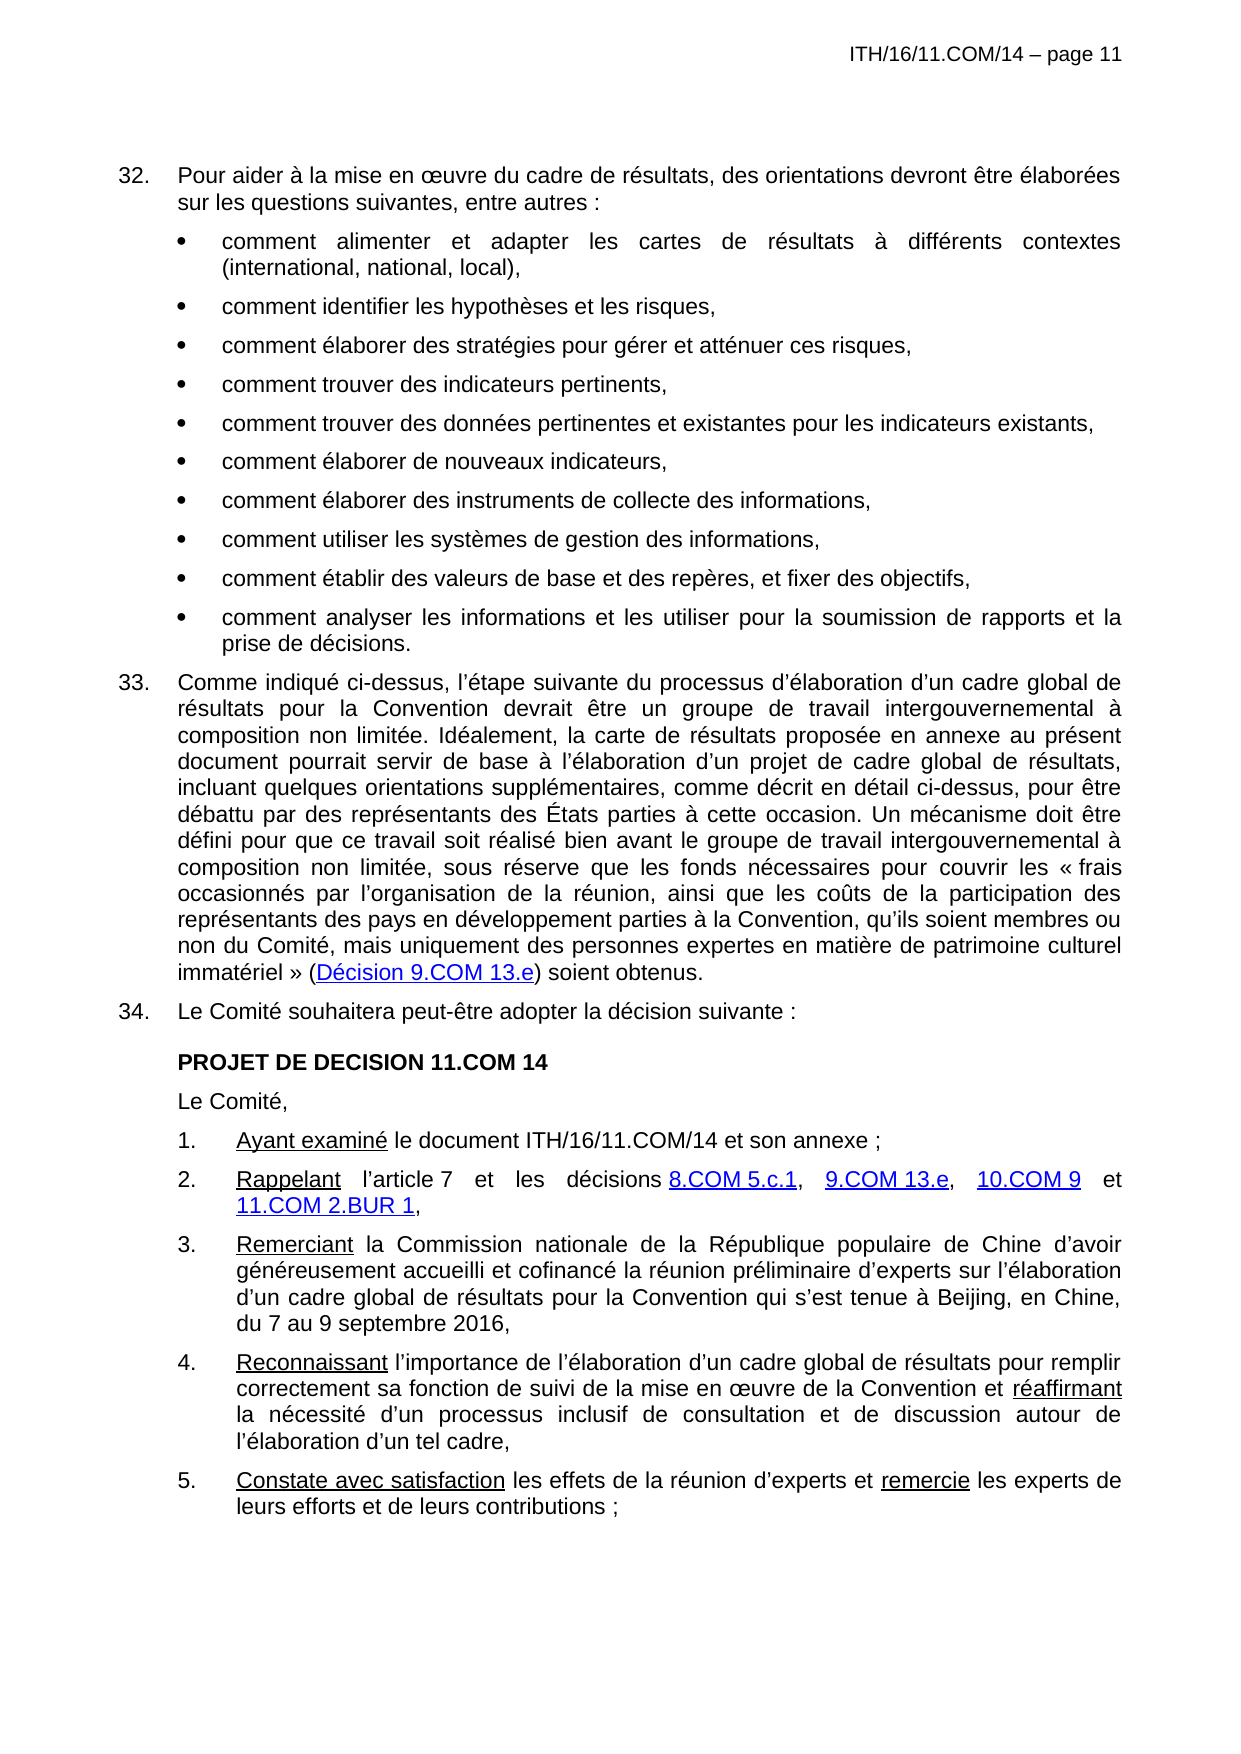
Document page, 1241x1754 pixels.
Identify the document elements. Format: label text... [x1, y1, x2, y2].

text Comme indiqué ci-dessus, l’étape suivante du processus d’élaboration d’un cadre global de résultats pour la Convention devrait être un groupe de travail intergouvernemental à composition non limitée. Idéalement, la carte de résultats proposée en annexe au présent document pourrait servir de base à l’élaboration d’un projet de cadre global de résultats, incluant quelques orientations supplémentaires, comme décrit en détail ci-dessus, pour être débattu par des représentants des États parties à cette occasion. Un mécanisme doit être défini pour que ce travail soit réalisé bien avant le groupe de travail intergouvernemental à composition non limitée, sous réserve que les fonds nécessaires pour couvrir les « frais occasionnés par l’organisation de la réunion, ainsi que les coûts de la participation des représentants des pays en développement parties à la Convention, qu’ils soient membres ou non du Comité, mais uniquement des personnes expertes en matière de patrimoine culturel immatériel » (Décision 9.COM 13.e) soient obtenus. [118, 669, 1122, 985]
list Ayant examiné le document ITH/16/11.COM/14 et son annexe ; [177, 1127, 1122, 1153]
list Rappelant l’article 7 et les décisions 8.COM 5.c.1, 9.COM 13.e, 10.COM 9 et 11.COM 2.BUR 1, [177, 1166, 1122, 1218]
text Reconnaissant l’importance de l’élaboration d’un cadre global de résultats pour remplir correctement sa fonction de suivi de la mise en œuvre de la Convention et réaffirmant la nécessité d’un processus inclusif de consultation et de discussion autour de l’élaboration d’un tel cadre, [177, 1349, 1122, 1454]
text Le Comité souhaitera peut-être adopter la décision suivante : [118, 998, 1122, 1024]
list comment élaborer des instruments de collecte des informations, [177, 487, 1122, 513]
text Pour aider à la mise en œuvre du cadre de résultats, des orientations devront être élaborées sur les questions suivantes, entre autres : [118, 162, 1122, 215]
list comment élaborer des stratégies pour gérer et atténuer ces risques, [177, 332, 1122, 358]
text Constate avec satisfaction les effets de la réunion d’experts et remercie les experts de leurs efforts et de leurs contributions ; [177, 1467, 1122, 1519]
list comment établir des valeurs de base et des repères, et fixer des objectifs, [177, 565, 1122, 591]
text Remerciant la Commission nationale de la République populaire de Chine d’avoir généreusement accueilli et cofinancé la réunion préliminaire d’experts sur l’élaboration d’un cadre global de résultats pour la Convention qui s’est tenue à Beijing, en Chine, du 7 au 9 septembre 2016, [177, 1231, 1122, 1336]
list comment identifier les hypothèses et les risques, [177, 293, 1122, 319]
text Le Comité, [177, 1088, 1122, 1114]
list comment analyser les informations et les utiliser pour la soumission de rapports et la prise de décisions. [177, 604, 1122, 656]
list comment alimenter et adapter les cartes de résultats à différents contextes (international, national, local), [177, 228, 1122, 280]
list comment trouver des données pertinentes et existantes pour les indicateurs existants, [177, 409, 1122, 436]
title PROJET DE DECISION 11.COM 14 [177, 1049, 1122, 1075]
list comment élaborer de nouveaux indicateurs, [177, 448, 1122, 475]
list comment trouver des indicateurs pertinents, [177, 371, 1122, 397]
list comment utiliser les systèmes de gestion des informations, [177, 526, 1122, 552]
